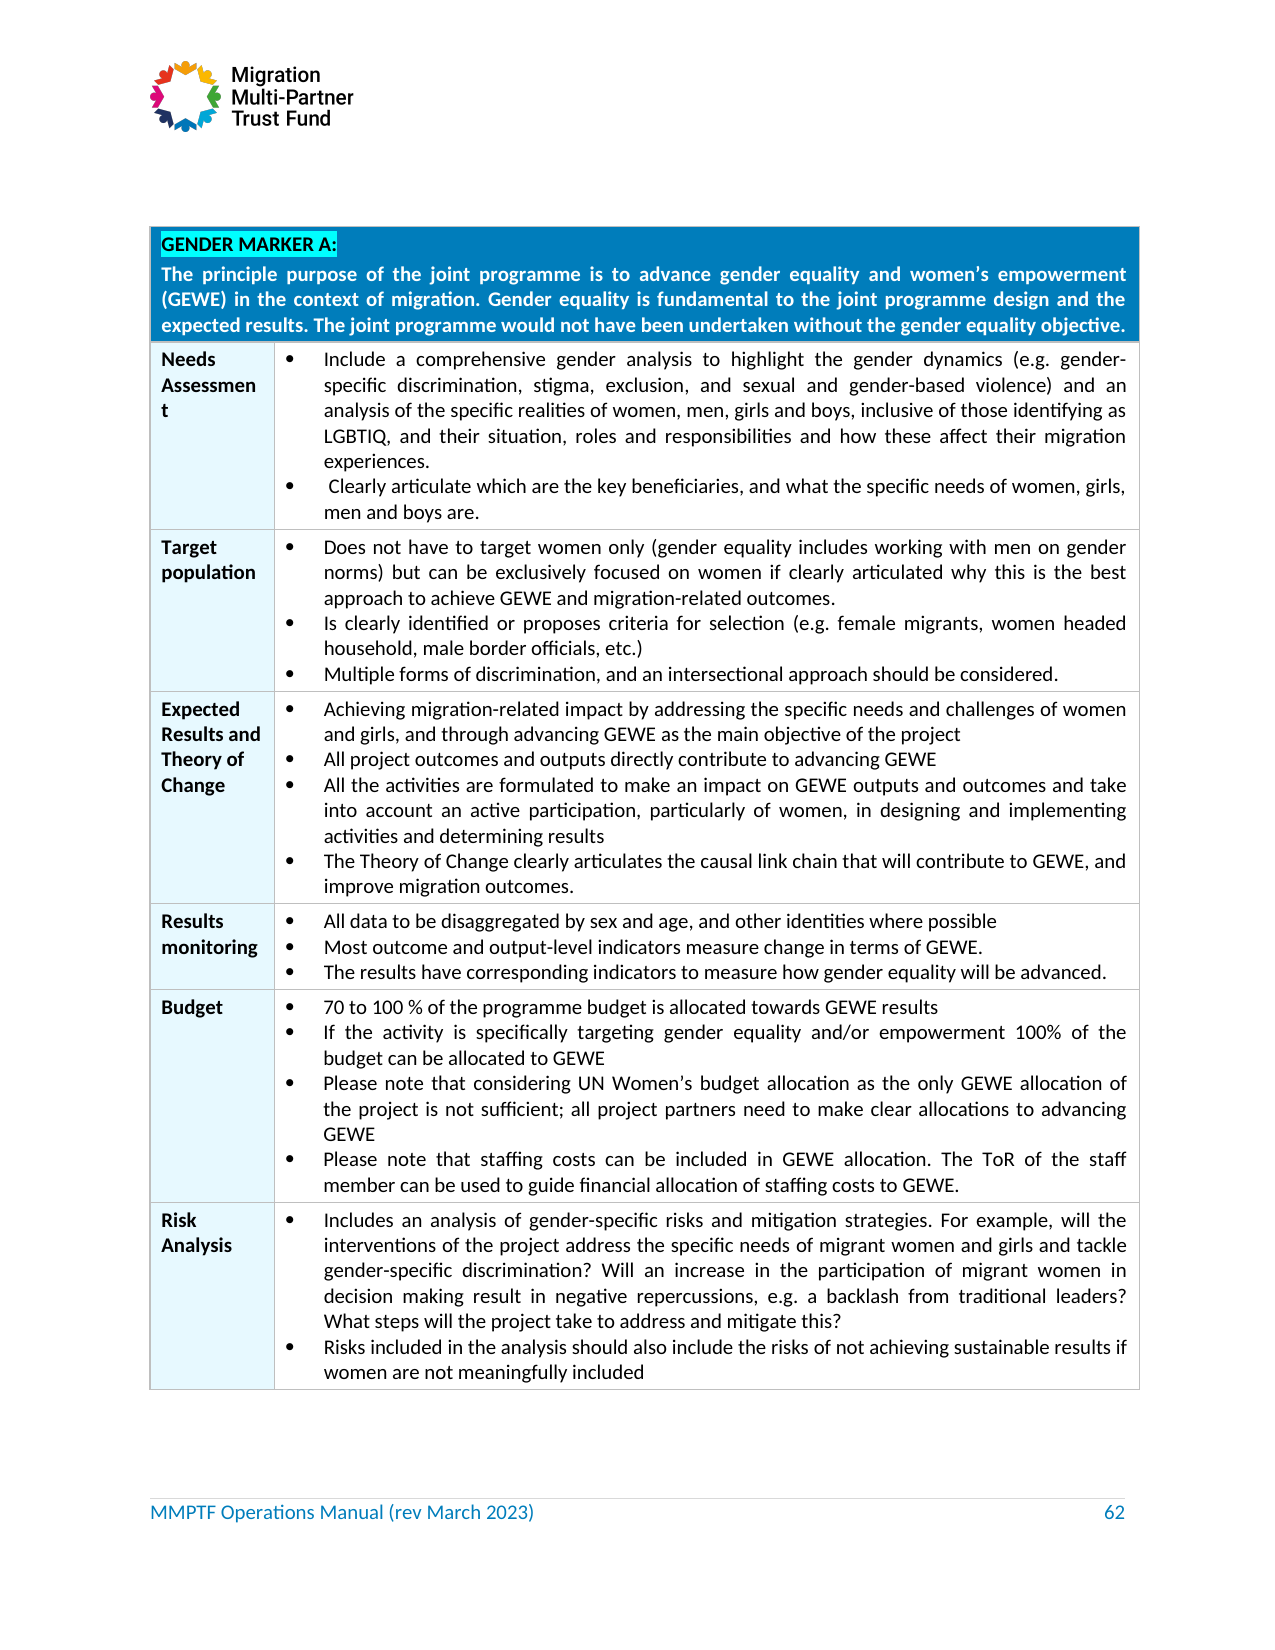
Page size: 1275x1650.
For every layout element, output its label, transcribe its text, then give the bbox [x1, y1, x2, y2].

table_cell Target population [151, 530, 274, 691]
table_cell All data to be disaggregated by sex and age, and other identities where possible Most outcome and output-level indicators measure change in terms of GEWE. The results have corresponding indicators to measure how gender equality will be advanced. [275, 904, 1139, 989]
picture [150, 61, 354, 132]
table_cell Results monitoring [151, 904, 274, 989]
table_cell Achieving migration-related impact by addressing the specific needs and challenges of women and girls, and through advancing GEWE as the main objective of the project All project outcomes and outputs directly contribute to advancing GEWE All the activities are formulated to make an impact on GEWE outputs and outcomes and take into account an active participation, particularly of women, in designing and implementing activities and determining results The Theory of Change clearly articulates the causal link chain that will contribute to GEWE, and improve migration outcomes. [275, 692, 1139, 903]
table_cell Include a comprehensive gender analysis to highlight the gender dynamics (e.g. gender-specific discrimination, stigma, exclusion, and sexual and gender-based violence) and an analysis of the specific realities of women, men, girls and boys, inclusive of those identifying as LGBTIQ, and their situation, roles and responsibilities and how these affect their migration experiences. Clearly articulate which are the key beneficiaries, and what the specific needs of women, girls, men and boys are. [275, 343, 1139, 529]
table_cell Risk Analysis [151, 1203, 274, 1389]
table_cell Expected Results and Theory of Change [151, 692, 274, 903]
table_cell Includes an analysis of gender-specific risks and mitigation strategies. For example, will the interventions of the project address the specific needs of migrant women and girls and tackle gender-specific discrimination? Will an increase in the participation of migrant women in decision making result in negative repercussions, e.g. a backlash from traditional leaders? What steps will the project take to address and mitigate this? Risks included in the analysis should also include the risks of not achieving sustainable results if women are not meaningfully included [275, 1203, 1139, 1389]
table_cell Budget [151, 990, 274, 1202]
table_cell Does not have to target women only (gender equality includes working with men on gender norms) but can be exclusively focused on women if clearly articulated why this is the best approach to achieve GEWE and migration-related outcomes. Is clearly identified or proposes criteria for selection (e.g. female migrants, women headed household, male border officials, etc.) Multiple forms of discrimination, and an intersectional approach should be considered. [275, 530, 1139, 691]
table_header GENDER MARKER A: The principle purpose of the joint programme is to advance gender equality and women’s empowerment (GEWE) in the context of migration. Gender equality is fundamental to the joint programme design and the expected results. The joint programme would not have been undertaken without the gender equality objective. [151, 227, 1139, 341]
table_cell 70 to 100 % of the programme budget is allocated towards GEWE results If the activity is specifically targeting gender equality and/or empowerment 100% of the budget can be allocated to GEWE Please note that considering UN Women’s budget allocation as the only GEWE allocation of the project is not sufficient; all project partners need to make clear allocations to advancing GEWE Please note that staffing costs can be included in GEWE allocation. The ToR of the staff member can be used to guide financial allocation of staffing costs to GEWE. [275, 990, 1139, 1202]
table_cell Needs Assessment [151, 343, 274, 529]
